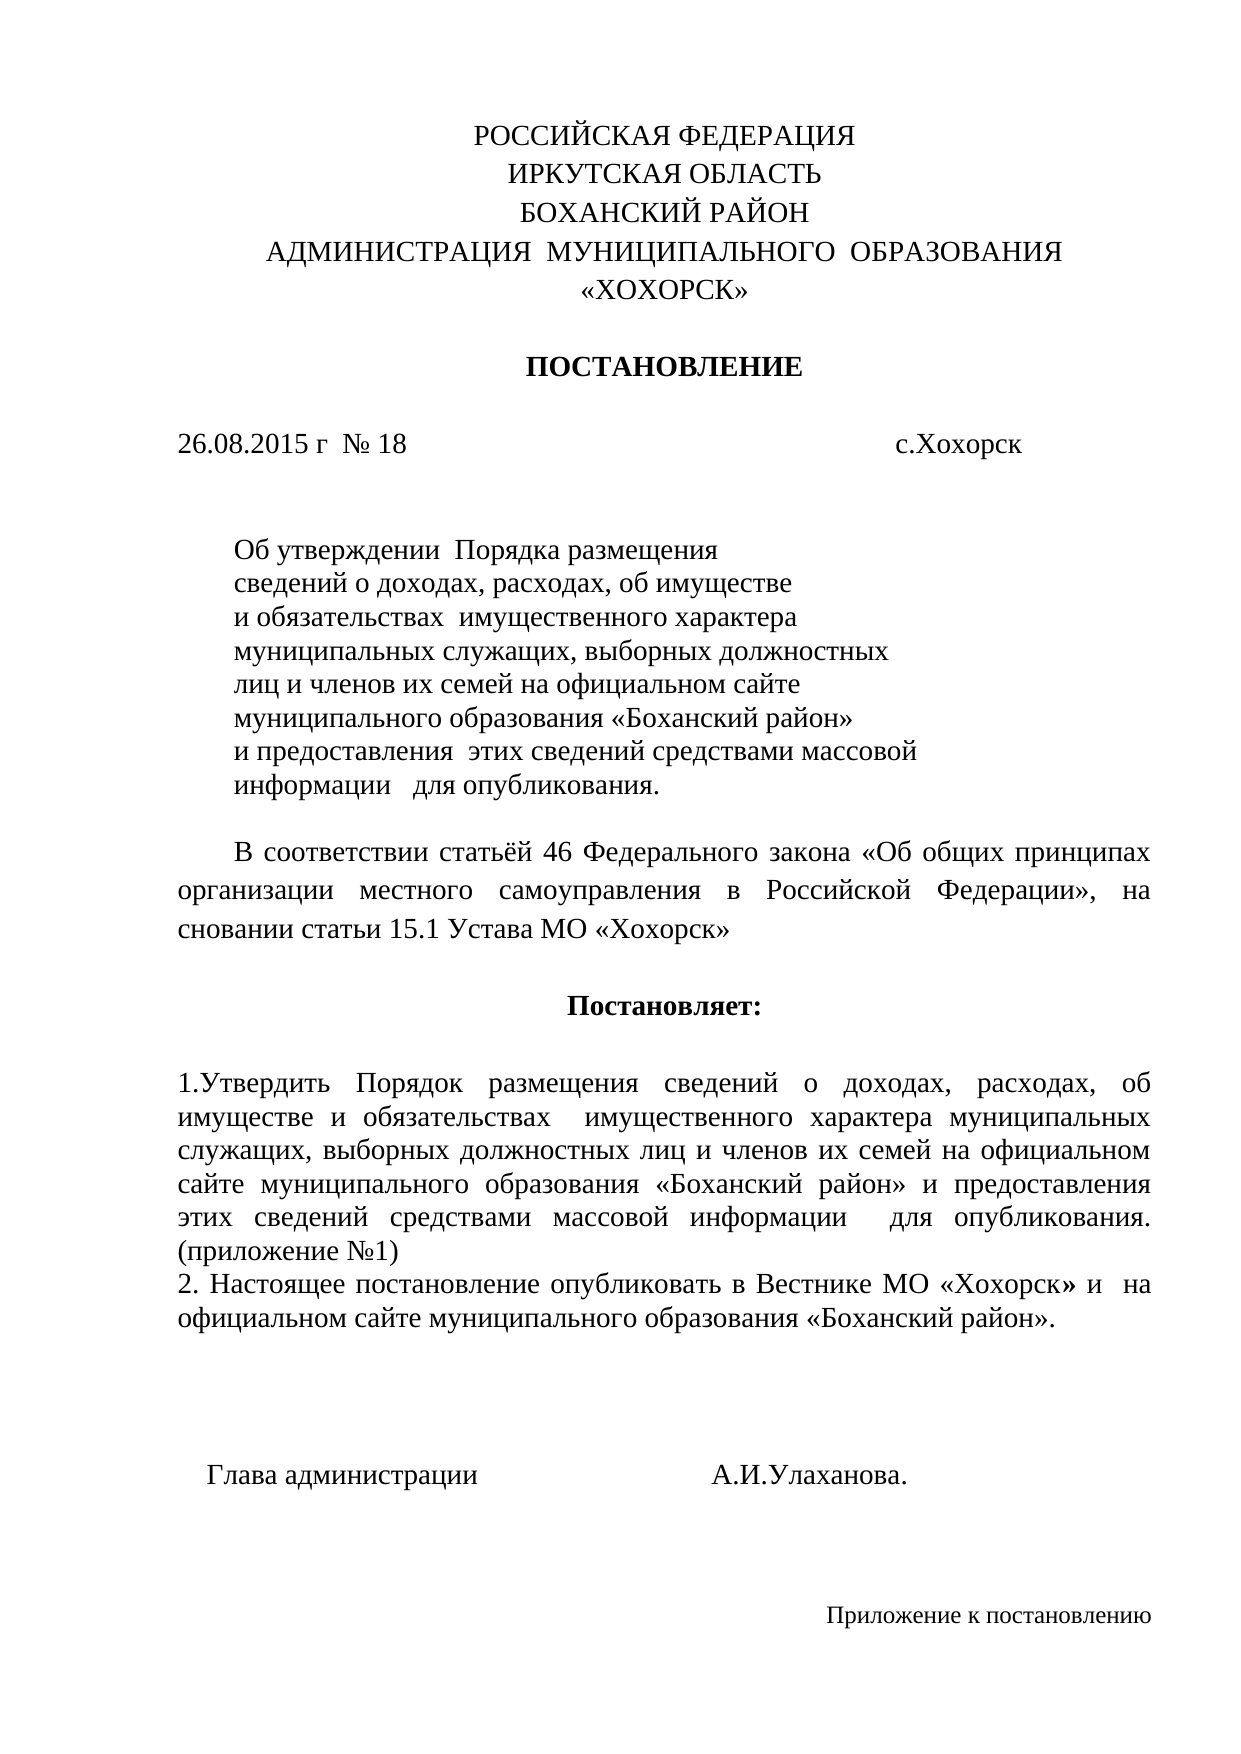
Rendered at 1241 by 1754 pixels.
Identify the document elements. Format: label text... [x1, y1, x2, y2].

text Об утверждении Порядка размещения [177, 532, 1152, 566]
text Глава администрации А.И.Улаханова. [177, 1457, 1152, 1491]
text АДМИНИСТРАЦИЯ МУНИЦИПАЛЬНОГО ОБРАЗОВАНИЯ «ХОХОРСК» [177, 234, 1152, 306]
text Приложение к постановлению [177, 1600, 1152, 1629]
text лиц и членов их семей на официальном сайте [177, 666, 1152, 700]
text Постановляет: [177, 988, 1152, 1022]
text БОХАНСКИЙ РАЙОН [177, 195, 1152, 229]
text ПОСТАНОВЛЕНИЕ [177, 349, 1152, 383]
text муниципальных служащих, выборных должностных [177, 633, 1152, 666]
text ИРКУТСКАЯ ОБЛАСТЬ [177, 157, 1152, 190]
text В соответствии статьёй 46 Федерального закона «Об общих принципах организации местного самоуправления в Российской Федерации», на сновании статьи 15.1 Устава МО «Хохорск» [177, 834, 1152, 944]
text 26.08.2015 г № 18 с.Хохорск [177, 426, 1152, 460]
text информации для опубликования. [177, 767, 1152, 800]
text сведений о доходах, расходах, об имуществе [177, 566, 1152, 599]
text 1.Утвердить Порядок размещения сведений о доходах, расходах, об имуществе и обязательствах имущественного характера муниципальных служащих, выборных должностных лиц и членов их семей на официальном сайте муниципального образования «Боханский район» и предоставления этих сведений средствами массовой информации для опубликования. (приложение №1) [177, 1065, 1152, 1266]
title 2. Настоящее постановление опубликовать в Вестнике МО «Хохорск» и на официальном сайте муниципального образования «Боханский район». [177, 1266, 1152, 1333]
text и обязательствах имущественного характера [177, 599, 1152, 633]
text муниципального образования «Боханский район» [177, 700, 1152, 733]
text и предоставления этих сведений средствами массовой [177, 733, 1152, 767]
text РОССИЙСКАЯ ФЕДЕРАЦИЯ [177, 118, 1152, 152]
